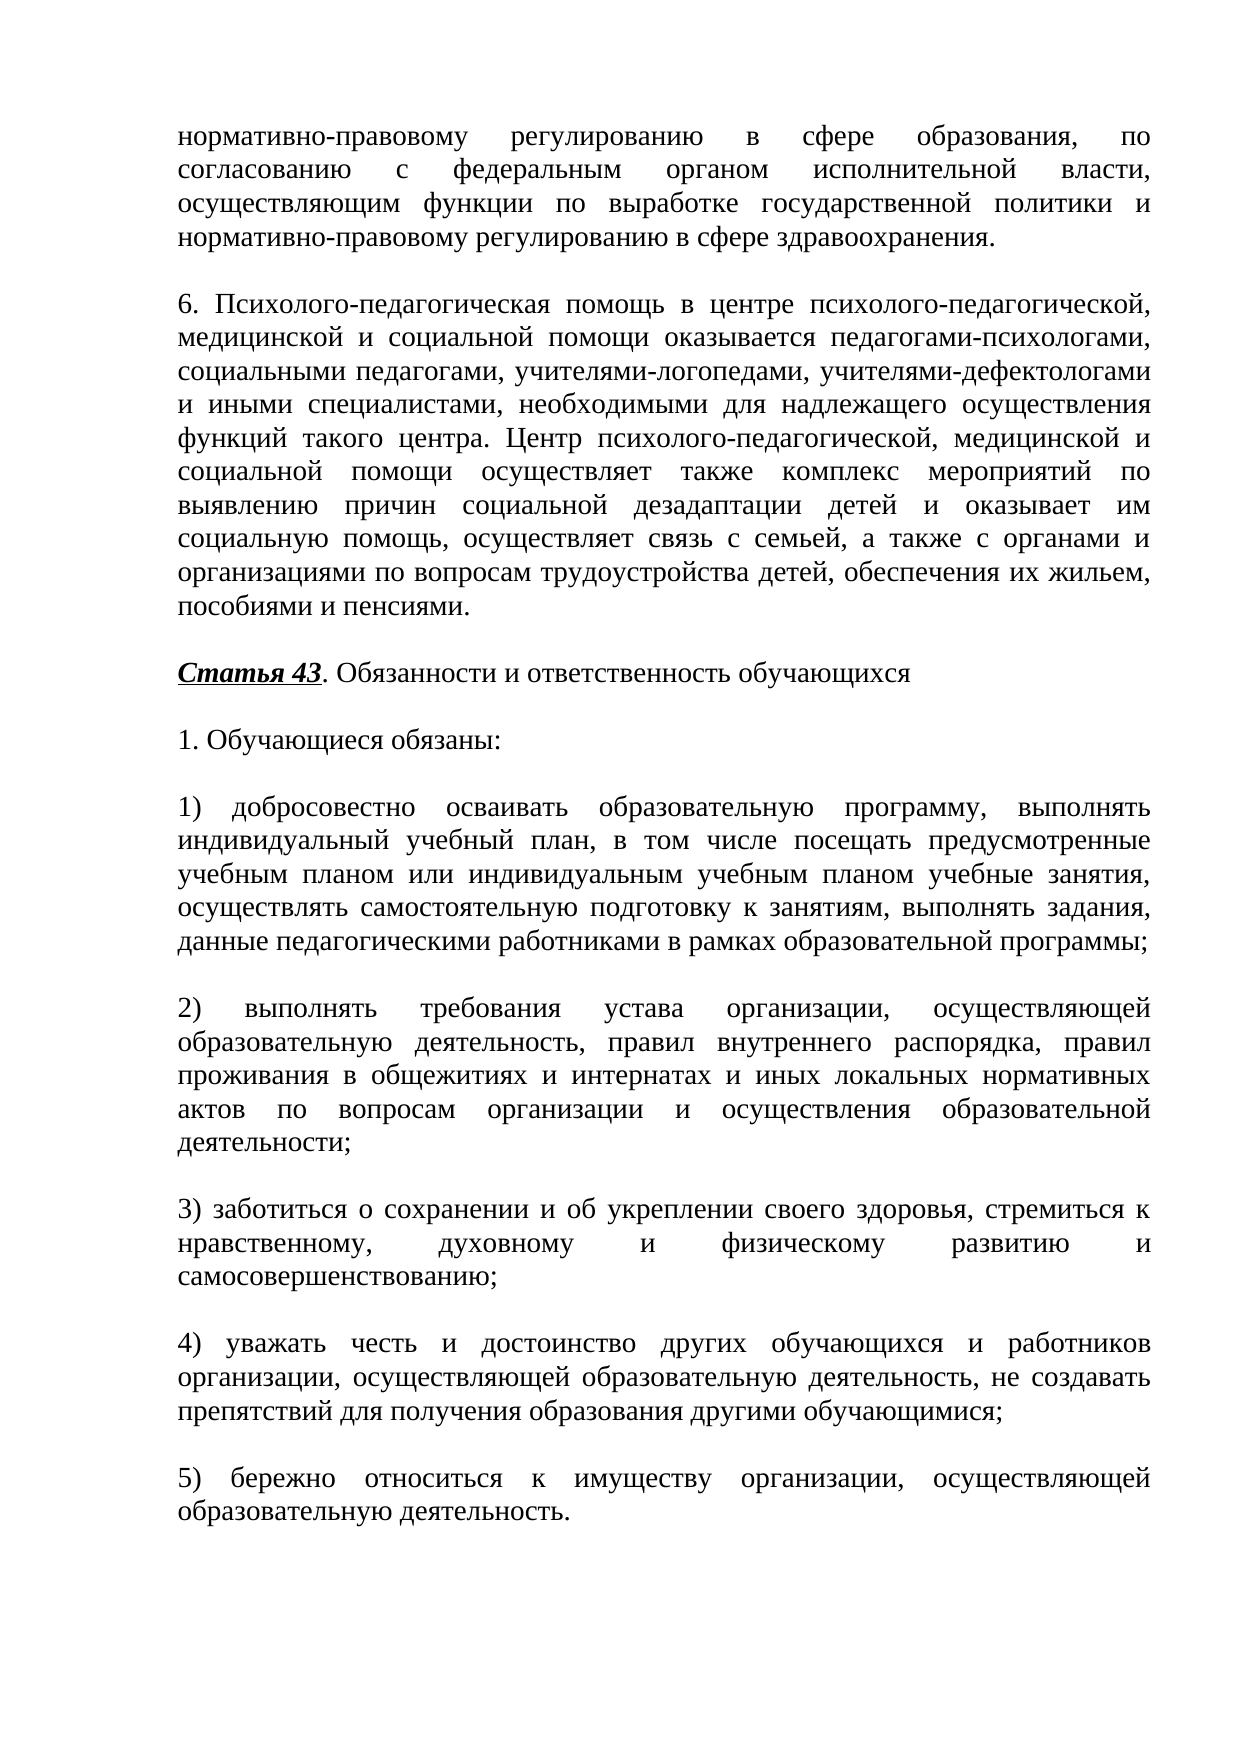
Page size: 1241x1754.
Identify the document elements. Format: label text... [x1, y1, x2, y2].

text 5) бережно относиться к имуществу организации, осуществляющей образовательную деятельность. [177, 1460, 1152, 1527]
text 2) выполнять требования устава организации, осуществляющей образовательную деятельность, правил внутреннего распорядка, правил проживания в общежитиях и интернатах и иных локальных нормативных актов по вопросам организации и осуществления образовательной деятельности; [177, 990, 1152, 1158]
text 3) заботиться о сохранении и об укреплении своего здоровья, стремиться к нравственному, духовному и физическому развитию и самосовершенствованию; [177, 1191, 1152, 1292]
text Статья 43. Обязанности и ответственность обучающихся [177, 655, 1152, 688]
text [177, 118, 1152, 252]
text 1) добросовестно осваивать образовательную программу, выполнять индивидуальный учебный план, в том числе посещать предусмотренные учебным планом или индивидуальным учебным планом учебные занятия, осуществлять самостоятельную подготовку к занятиям, выполнять задания, данные педагогическими работниками в рамках образовательной программы; [177, 789, 1152, 957]
text 6. Психолого-педагогическая помощь в центре психолого-педагогической, медицинской и социальной помощи оказывается педагогами-психологами, социальными педагогами, учителями-логопедами, учителями-дефектологами и иными специалистами, необходимыми для надлежащего осуществления функций такого центра. Центр психолого-педагогической, медицинской и социальной помощи осуществляет также комплекс мероприятий по выявлению причин социальной дезадаптации детей и оказывает им социальную помощь, осуществляет связь с семьей, а также с органами и организациями по вопросам трудоустройства детей, обеспечения их жильем, пособиями и пенсиями. [177, 286, 1152, 621]
text 4) уважать честь и достоинство других обучающихся и работников организации, осуществляющей образовательную деятельность, не создавать препятствий для получения образования другими обучающимися; [177, 1326, 1152, 1426]
text 1. Обучающиеся обязаны: [177, 722, 1152, 755]
